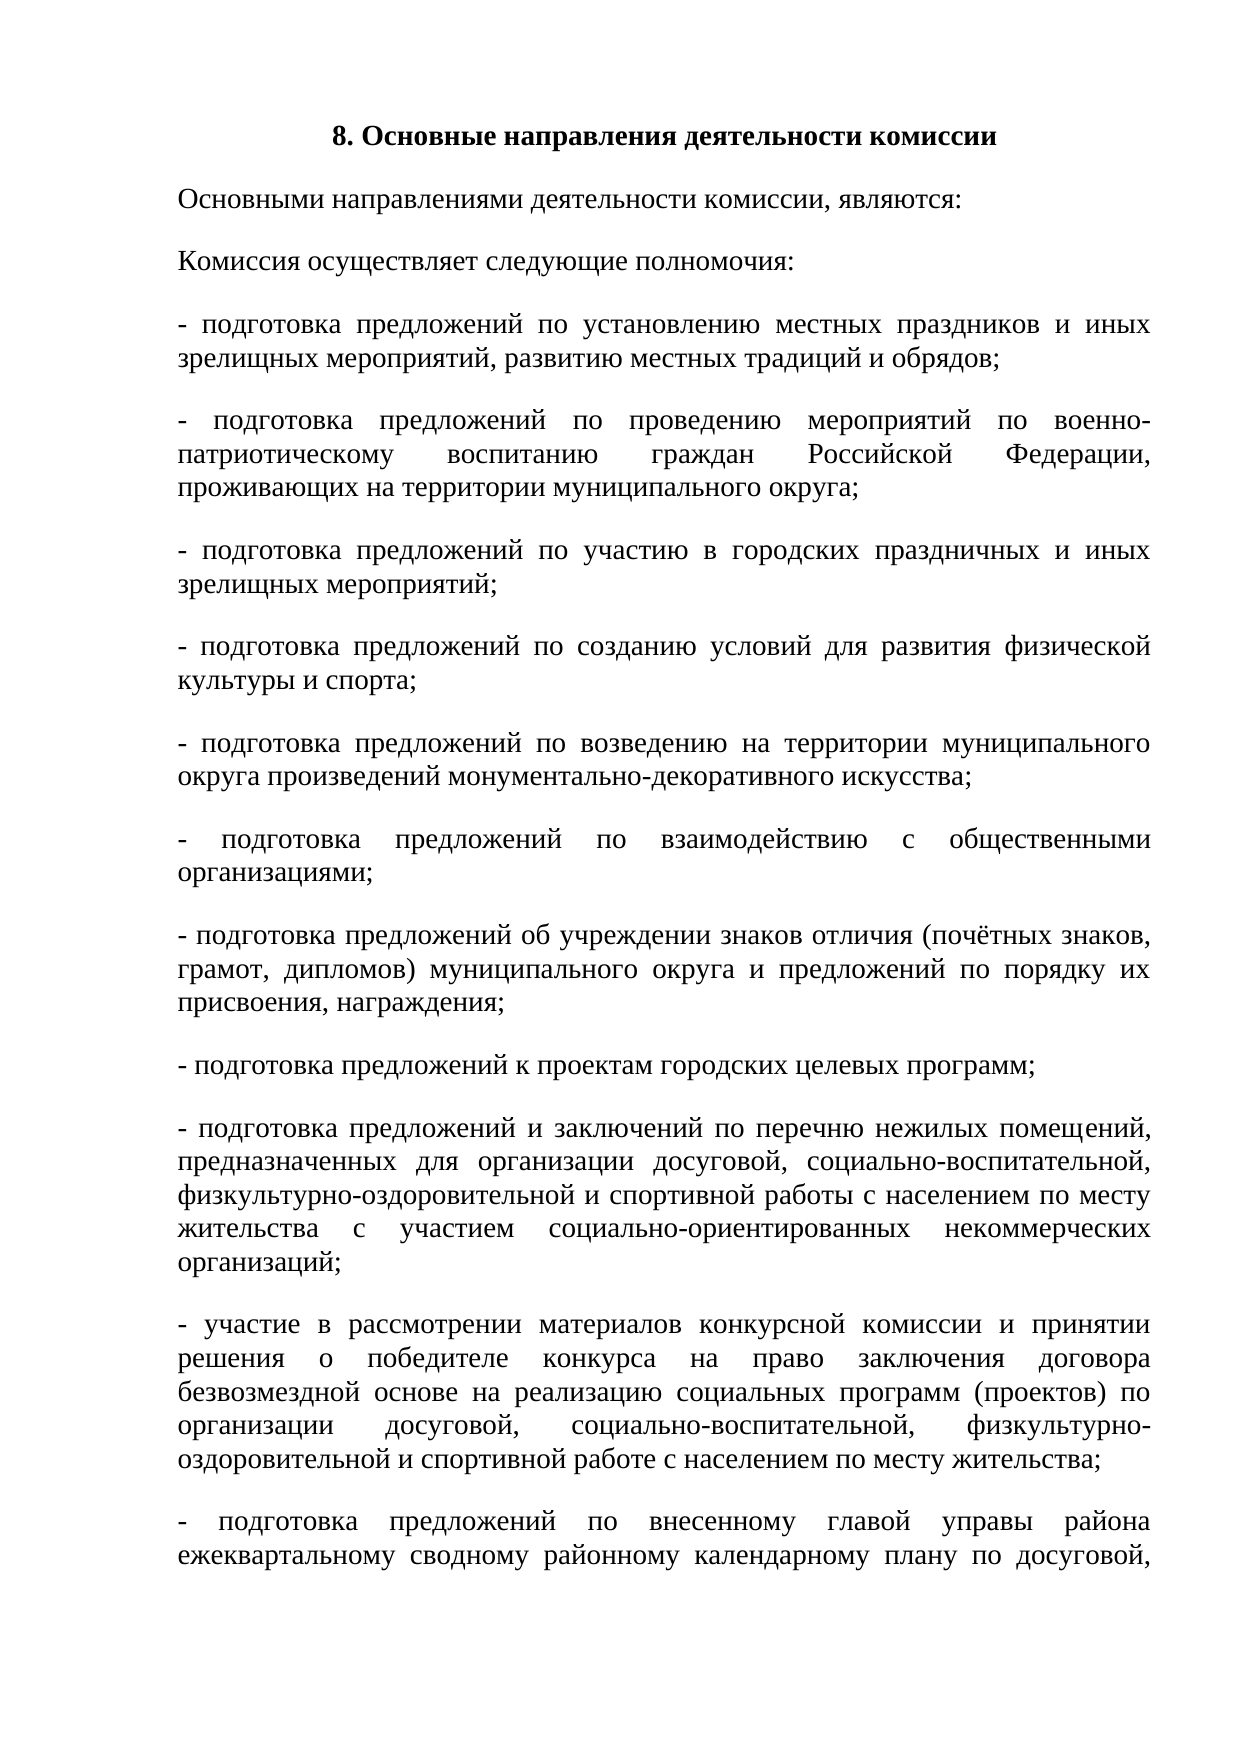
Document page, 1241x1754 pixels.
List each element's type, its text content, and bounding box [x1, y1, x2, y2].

text - подготовка предложений по участию в городских праздничных и иных зрелищных мероприятий; [177, 532, 1152, 599]
text - подготовка предложений и заключений по перечню нежилых помещений, предназначенных для организации досуговой, социально-воспитательной, физкультурно-оздоровительной и спортивной работы с населением по месту жительства с участием социально-ориентированных некоммерческих организаций; [177, 1110, 1152, 1277]
text - участие в рассмотрении материалов конкурсной комиссии и принятии решения о победителе конкурса на право заключения договора безвозмездной основе на реализацию социальных программ (проектов) по организации досуговой, социально-воспитательной, физкультурно-оздоровительной и спортивной работе с населением по месту жительства; [177, 1307, 1152, 1474]
text 8. Основные направления деятельности комиссии [177, 118, 1152, 152]
text Основными направлениями деятельности комиссии, являются: [177, 181, 1152, 214]
text - подготовка предложений об учреждении знаков отличия (почётных знаков, грамот, дипломов) муниципального округа и предложений по порядку их присвоения, награждения; [177, 917, 1152, 1018]
text - подготовка предложений по созданию условий для развития физической культуры и спорта; [177, 628, 1152, 696]
text - подготовка предложений по установлению местных праздников и иных зрелищных мероприятий, развитию местных традиций и обрядов; [177, 306, 1152, 373]
text - подготовка предложений к проектам городских целевых программ; [177, 1047, 1152, 1081]
text - подготовка предложений по проведению мероприятий по военно-патриотическому воспитанию граждан Российской Федерации, проживающих на территории муниципального округа; [177, 402, 1152, 503]
text - подготовка предложений по взаимодействию с общественными организациями; [177, 821, 1152, 888]
text - подготовка предложений по возведению на территории муниципального округа произведений монументально-декоративного искусства; [177, 725, 1152, 792]
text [177, 1503, 1152, 1571]
text Комиссия осуществляет следующие полномочия: [177, 243, 1152, 277]
